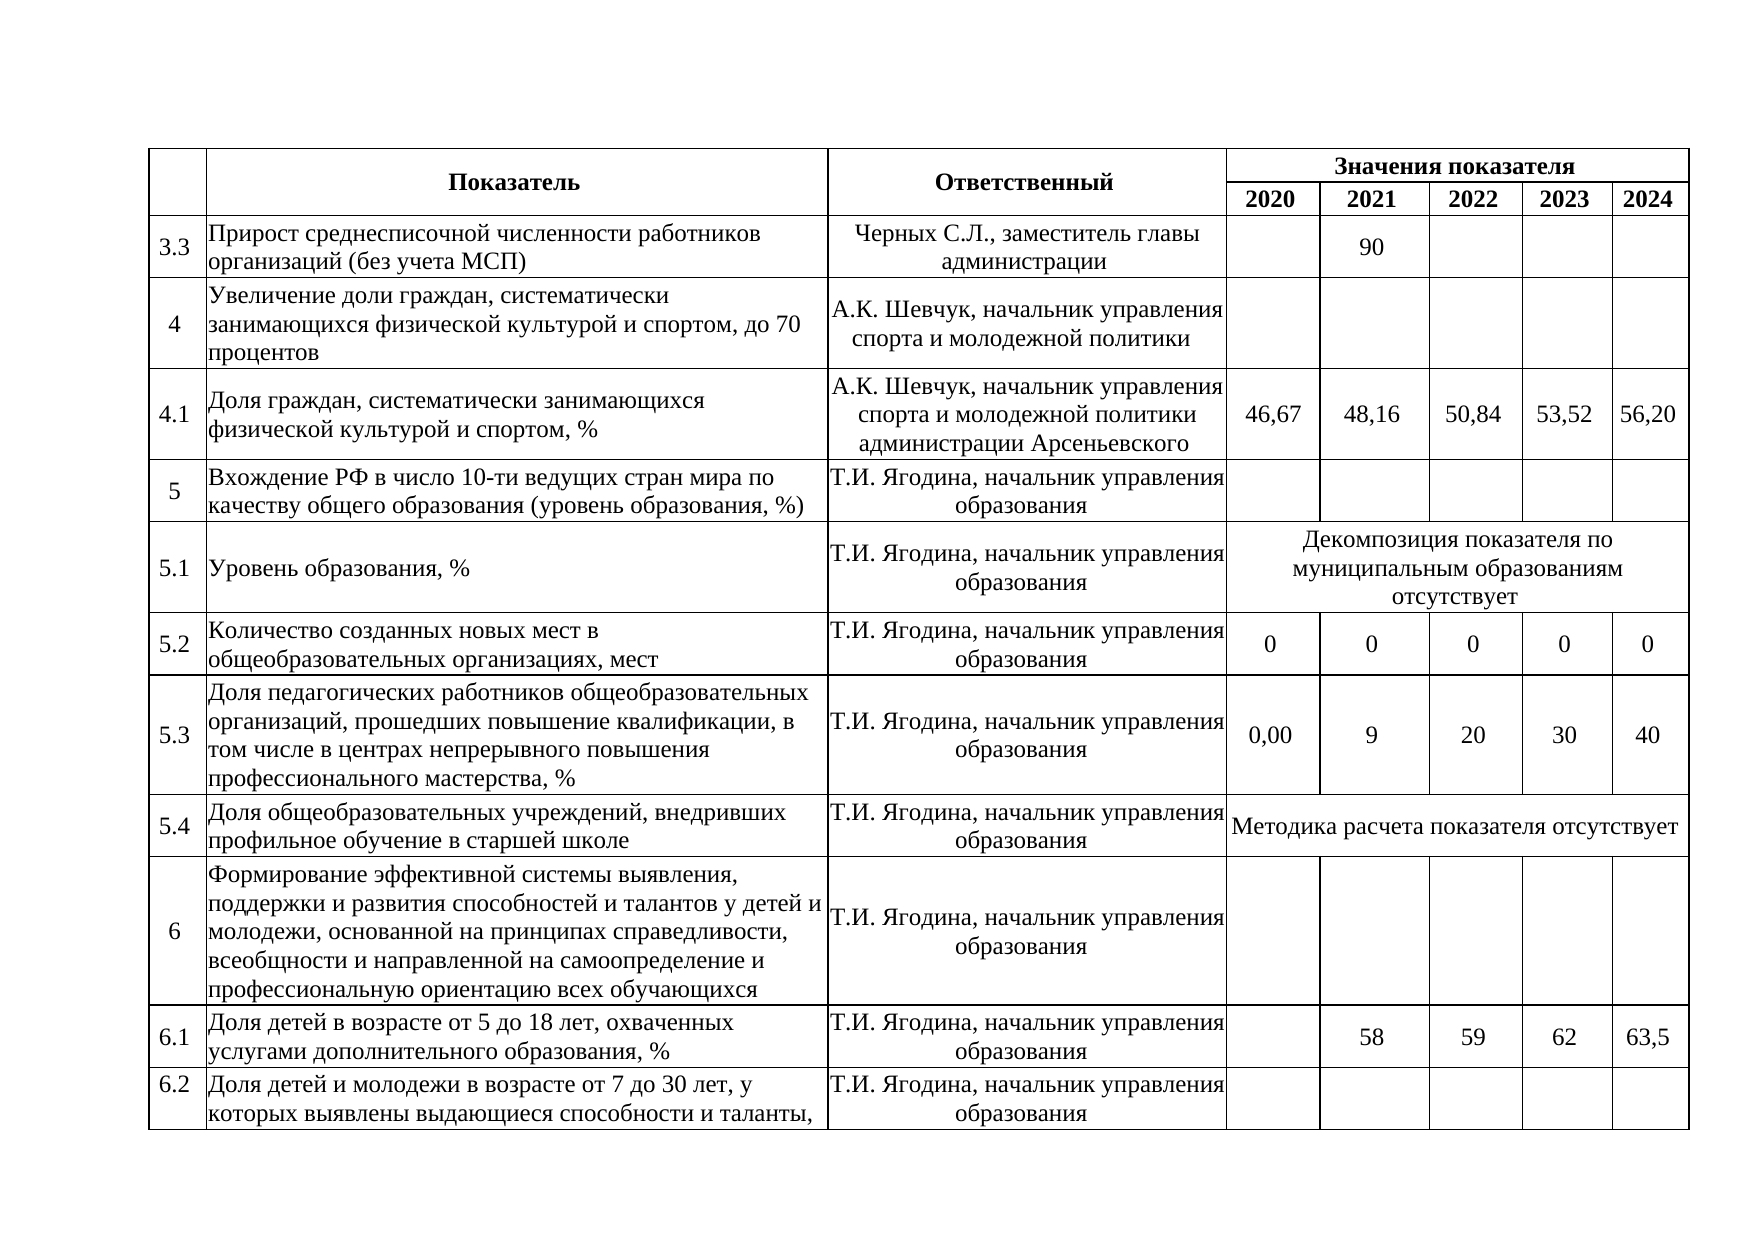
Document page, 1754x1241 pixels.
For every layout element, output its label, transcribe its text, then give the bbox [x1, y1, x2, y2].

table_cell Формирование эффективной системы выявления, поддержки и развития способностей и талантов у детей и молодежи, основанной на принципах справедливости, всеобщности и направленной на самоопределение и профессиональную ориентацию всех обучающихся [207, 857, 827, 1004]
table_cell 2020 [1227, 183, 1319, 214]
table_cell [1523, 278, 1612, 368]
table_cell 5.3 [150, 676, 206, 794]
table_cell [1430, 278, 1522, 368]
table_cell 4 [150, 278, 206, 368]
table_cell [1613, 1068, 1688, 1129]
table_cell [1523, 1068, 1612, 1129]
table_cell 90 [1321, 216, 1429, 277]
table_cell [1613, 460, 1688, 521]
table_cell 63,5 [1613, 1006, 1688, 1066]
table_cell 6.1 [150, 1006, 206, 1066]
table_cell 6.2 [150, 1068, 206, 1129]
table_cell 46,67 [1227, 369, 1319, 459]
table_cell 56,20 [1613, 369, 1688, 459]
table_cell [1227, 216, 1319, 277]
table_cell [829, 1068, 1226, 1129]
table_cell 3.3 [150, 216, 206, 277]
table_cell 20 [1430, 676, 1522, 794]
table_cell [1523, 857, 1612, 1004]
table_cell Т.И. Ягодина, начальник управления образования [829, 1006, 1226, 1066]
table_cell [1430, 1068, 1522, 1129]
table_cell 0 [1613, 613, 1688, 674]
table_cell 50,84 [1430, 369, 1522, 459]
table_cell 5.4 [150, 795, 206, 856]
table_cell 2024 [1613, 183, 1688, 214]
table_cell 0 [1321, 613, 1429, 674]
table_cell Доля общеобразовательных учреждений, внедривших профильное обучение в старшей школе [207, 795, 827, 856]
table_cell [829, 216, 1226, 277]
table_cell Уровень образования, % [207, 522, 827, 612]
table_cell [1227, 1068, 1319, 1129]
table_cell [1613, 216, 1688, 277]
table_cell Количество созданных новых мест в общеобразовательных организациях, мест [207, 613, 827, 674]
table_cell Вхождение РФ в число 10-ти ведущих стран мира по качеству общего образования (уровень образования, %) [207, 460, 827, 521]
table_cell [1430, 857, 1522, 1004]
table_cell 5.1 [150, 522, 206, 612]
table_cell Увеличение доли граждан, систематически занимающихся физической культурой и спортом, до 70 процентов [207, 278, 827, 368]
table_cell А.К. Шевчук, начальник управления спорта и молодежной политики администрации Арсеньевского [829, 369, 1226, 459]
table_cell [1321, 857, 1429, 1004]
table_cell [1321, 1068, 1429, 1129]
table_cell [207, 1068, 827, 1129]
table_cell Доля детей в возрасте от 5 до 18 лет, охваченных услугами дополнительного образования, % [207, 1006, 827, 1066]
table_cell 5 [150, 460, 206, 521]
table_cell 2022 [1430, 183, 1522, 214]
table_cell [1321, 460, 1429, 521]
table_cell 5.2 [150, 613, 206, 674]
table_cell Т.И. Ягодина, начальник управления образования [829, 613, 1226, 674]
table_cell 4.1 [150, 369, 206, 459]
table_cell [1523, 460, 1612, 521]
table_cell [1227, 857, 1319, 1004]
table_cell Т.И. Ягодина, начальник управления образования [829, 676, 1226, 794]
table_cell 30 [1523, 676, 1612, 794]
table_cell 2023 [1523, 183, 1612, 214]
table_cell Т.И. Ягодина, начальник управления образования [829, 795, 1226, 856]
table_cell 48,16 [1321, 369, 1429, 459]
table_cell [1613, 278, 1688, 368]
table_cell Доля педагогических работников общеобразовательных организаций, прошедших повышение квалификации, в том числе в центрах непрерывного повышения профессионального мастерства, % [207, 676, 827, 794]
table_header Значения показателя [1227, 149, 1688, 181]
table_cell [1227, 278, 1319, 368]
table_cell 2021 [1321, 183, 1429, 214]
table_cell 6 [150, 857, 206, 1004]
table_cell [1227, 1006, 1319, 1066]
table_cell Методика расчета показателя отсутствует [1227, 795, 1688, 856]
table_cell 53,52 [1523, 369, 1612, 459]
table_cell [1321, 278, 1429, 368]
table_cell 62 [1523, 1006, 1612, 1066]
table_cell Т.И. Ягодина, начальник управления образования [829, 857, 1226, 1004]
table_cell Прирост среднесписочной численности работников организаций (без учета МСП) [207, 216, 827, 277]
table_cell [1227, 460, 1319, 521]
table_cell Доля граждан, систематически занимающихся физической культурой и спортом, % [207, 369, 827, 459]
table_header [150, 149, 206, 214]
table_cell 59 [1430, 1006, 1522, 1066]
table_cell [1430, 216, 1522, 277]
table_cell Декомпозиция показателя по муниципальным образованиям отсутствует [1227, 522, 1688, 612]
table_cell 40 [1613, 676, 1688, 794]
table_cell [1613, 857, 1688, 1004]
table_header Показатель [207, 149, 827, 214]
table_cell 0 [1227, 613, 1319, 674]
table_cell 0,00 [1227, 676, 1319, 794]
table_cell 58 [1321, 1006, 1429, 1066]
table_cell А.К. Шевчук, начальник управления спорта и молодежной политики [829, 278, 1226, 368]
table_cell Т.И. Ягодина, начальник управления образования [829, 460, 1226, 521]
table_cell Т.И. Ягодина, начальник управления образования [829, 522, 1226, 612]
table_cell [1523, 216, 1612, 277]
table_cell 0 [1523, 613, 1612, 674]
table_cell [1430, 460, 1522, 521]
table_cell 9 [1321, 676, 1429, 794]
table_header Ответственный [829, 149, 1226, 214]
table_cell 0 [1430, 613, 1522, 674]
